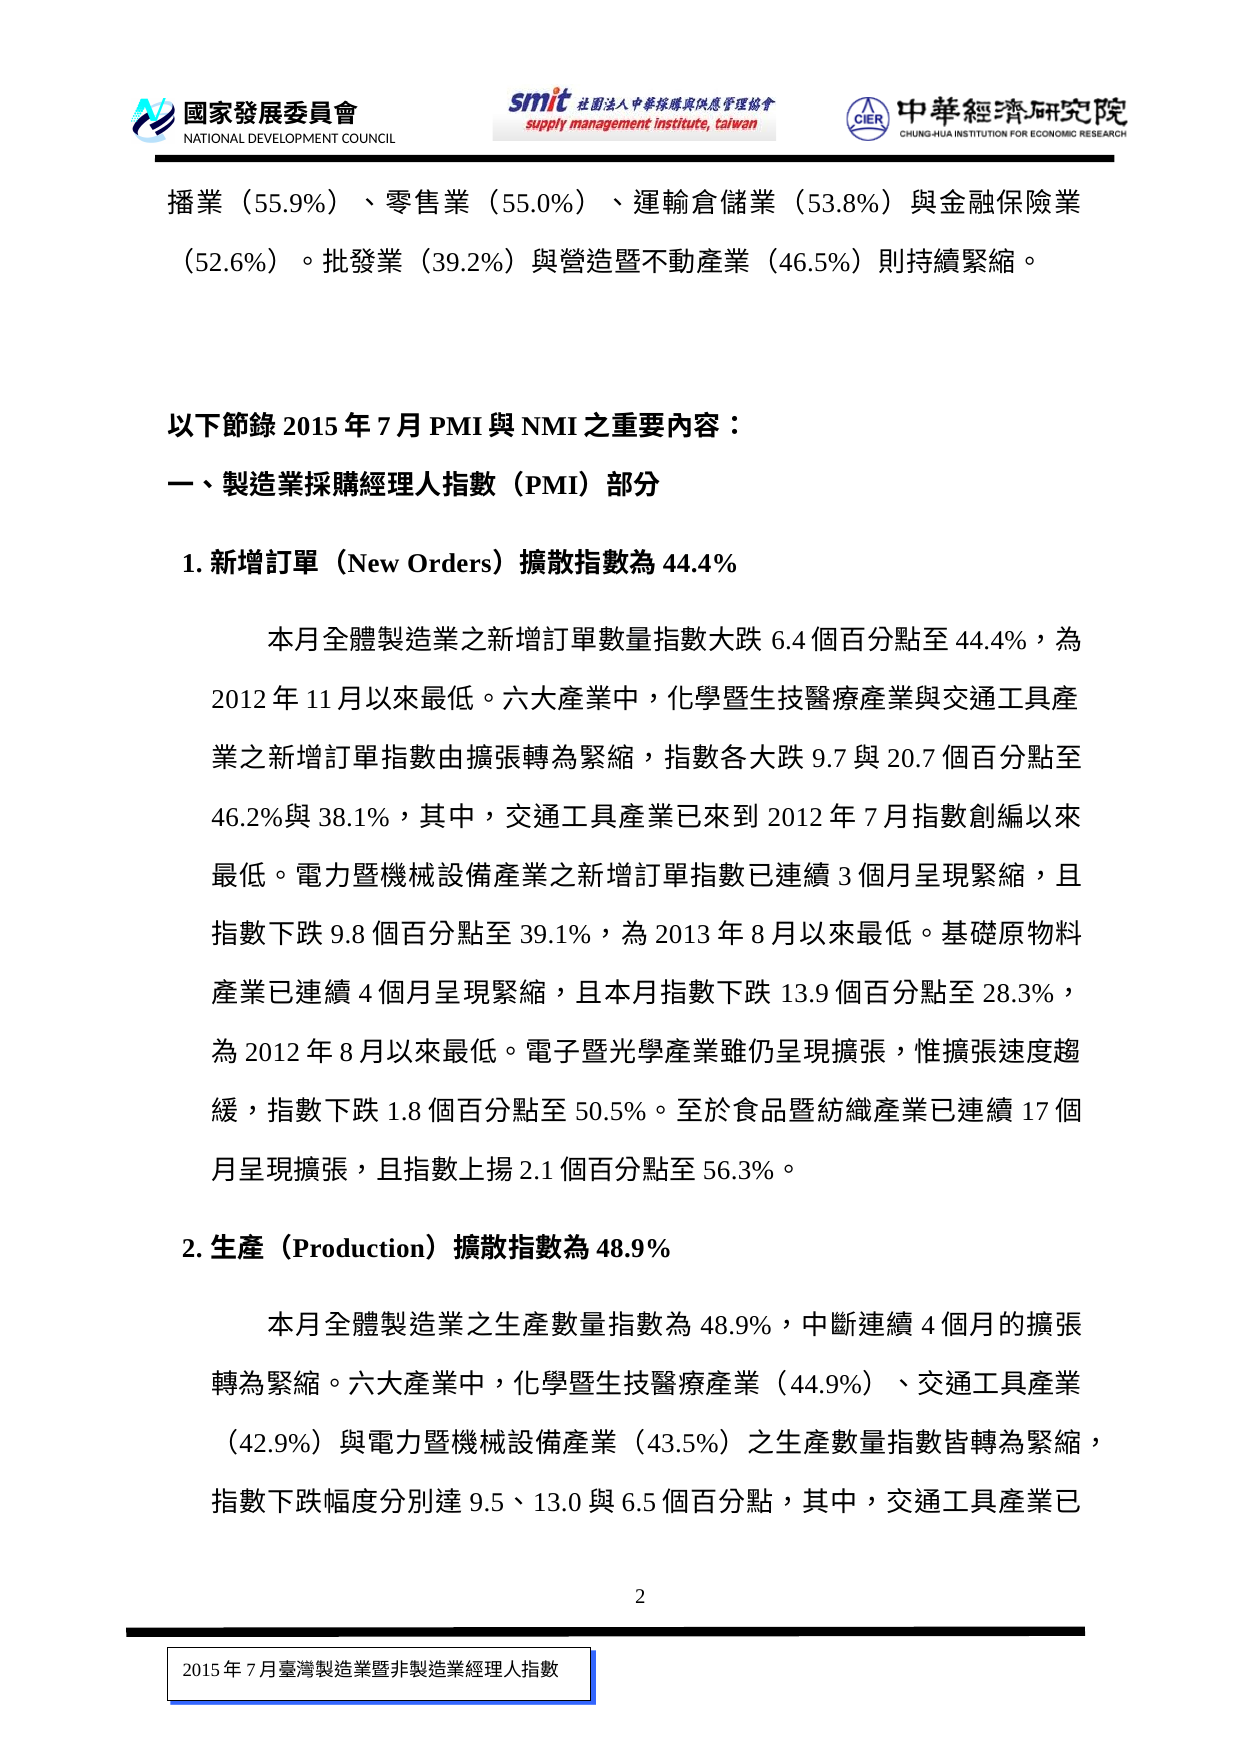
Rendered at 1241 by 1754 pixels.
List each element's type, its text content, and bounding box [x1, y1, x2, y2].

text 一、製造業採購經理人指數（PMI）部分 [167, 463, 1083, 502]
picture [131, 98, 175, 144]
text 2. 生產（Production）擴散指數為48.9% [167, 1226, 1083, 1265]
text 本月全體製造業之新增訂單數量指數大跌6.4個百分點至44.4%，為2012年11月以來最低。六大產業中，化學暨生技醫療產業與交通工具產業之新增訂單指數由擴張轉為緊縮，指數各大跌9.7與20.7個百分點至46.2%與38.1%，其中，交通工具產業已來到2012年7月指數創編以來最低。電力暨機械設備產業之新增訂單指數已連續3個月呈現緊縮，且指數下跌9.8個百分點至39.1%，為2013年8月以來最低。基礎原物料產業已連續4個月呈現緊縮，且本月指數下跌13.9個百分點至28.3%，為2012年8月以來最低。電子暨光學產業雖仍呈現擴張，惟擴張速度趨緩，指數下跌1.8個百分點至50.5%。至於食品暨紡織產業已連續17個月呈現擴張，且指數上揚2.1個百分點至56.3%。 [211, 618, 1083, 1187]
picture [492, 84, 777, 141]
text 1. 新增訂單（New Orders）擴散指數為44.4% [167, 541, 1083, 580]
text 以下節錄2015年7月PMI與NMI之重要內容： [167, 404, 1083, 443]
picture [831, 80, 1141, 158]
